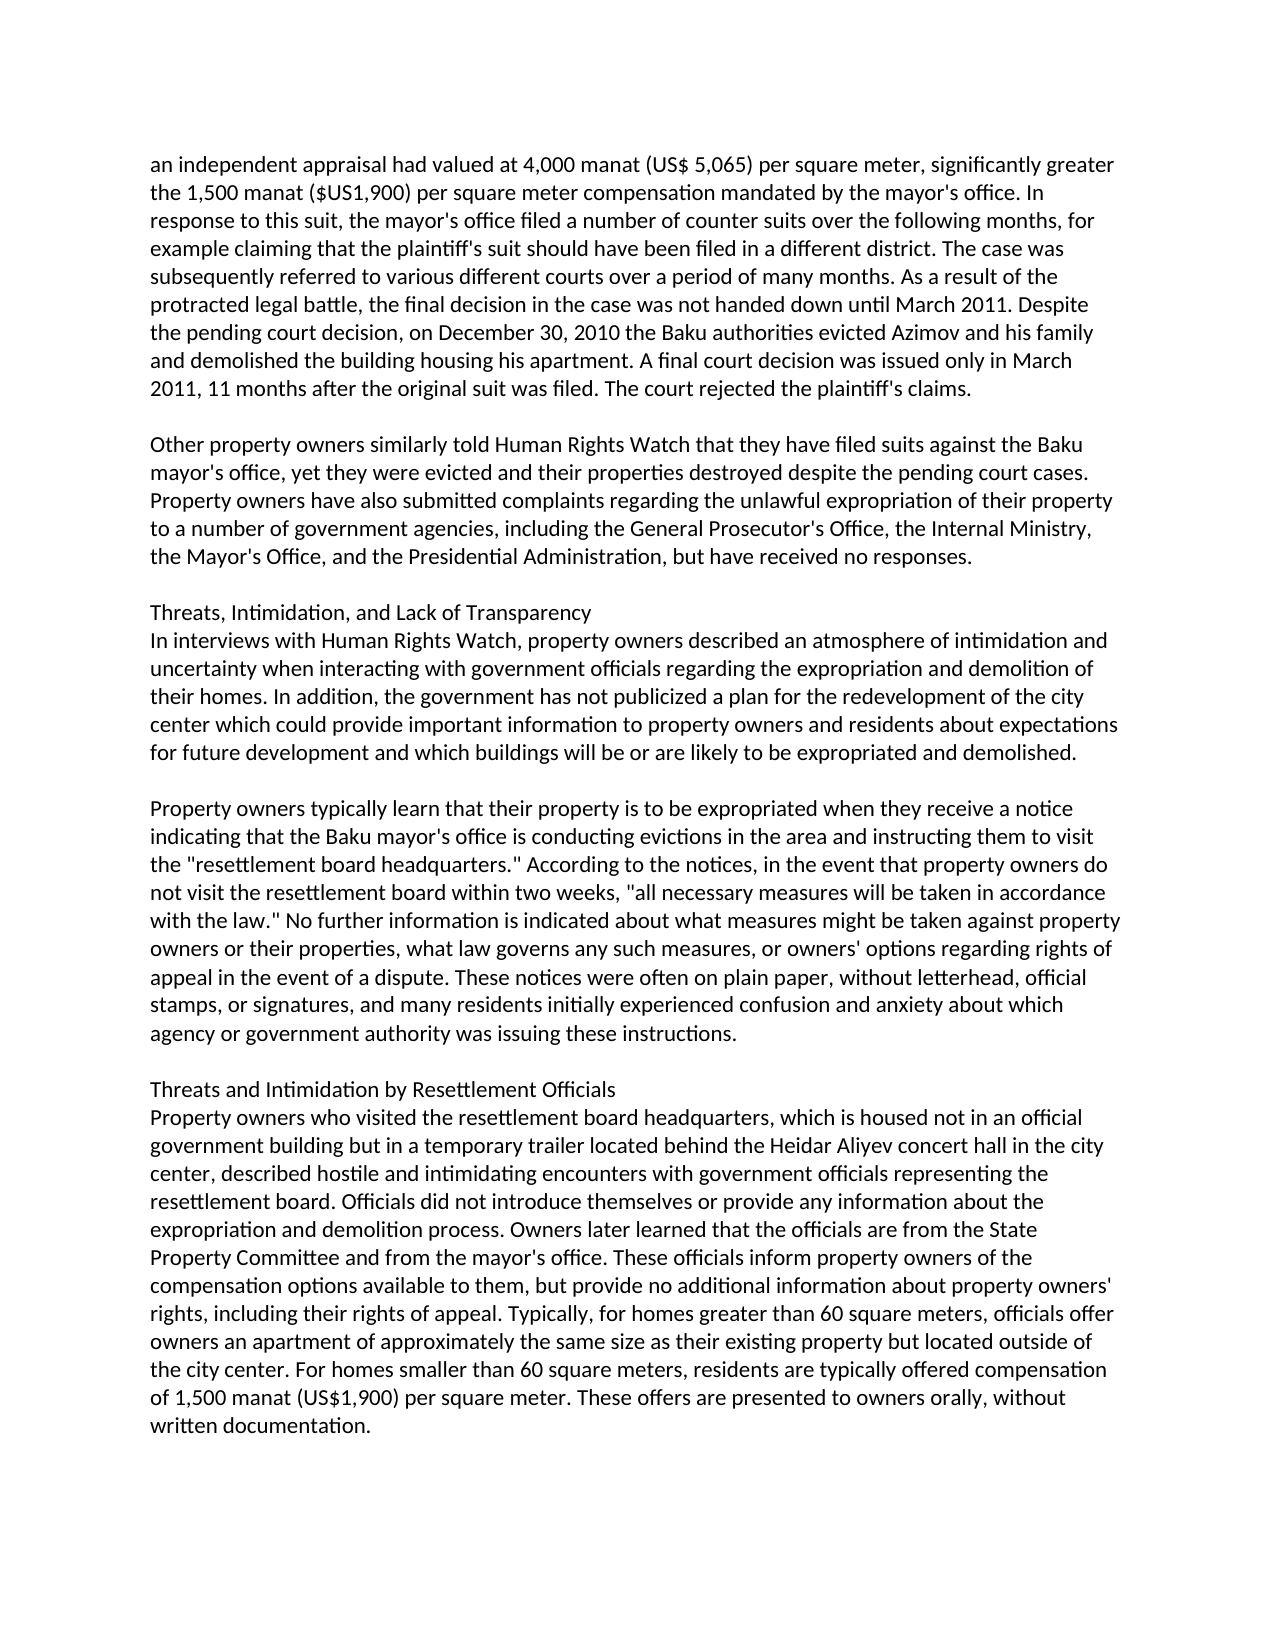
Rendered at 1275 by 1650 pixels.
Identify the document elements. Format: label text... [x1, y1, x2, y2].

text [150, 150, 1125, 402]
text Other property owners similarly told Human Rights Watch that they have filed suits against the Baku mayor's office, yet they were evicted and their properties destroyed despite the pending court cases. Property owners have also submitted complaints regarding the unlawful expropriation of their property to a number of government agencies, including the General Prosecutor's Office, the Internal Ministry, the Mayor's Office, and the Presidential Administration, but have received no responses. [150, 430, 1125, 570]
text Threats and Intimidation by Resettlement Officials [150, 1075, 1125, 1103]
text Property owners who visited the resettlement board headquarters, which is housed not in an official government building but in a temporary trailer located behind the Heidar Aliyev concert hall in the city center, described hostile and intimidating encounters with government officials representing the resettlement board. Officials did not introduce themselves or provide any information about the expropriation and demolition process. Owners later learned that the officials are from the State Property Committee and from the mayor's office. These officials inform property owners of the compensation options available to them, but provide no additional information about property owners' rights, including their rights of appeal. Typically, for homes greater than 60 square meters, officials offer owners an apartment of approximately the same size as their existing property but located outside of the city center. For homes smaller than 60 square meters, residents are typically offered compensation of 1,500 manat (US$1,900) per square meter. These offers are presented to owners orally, without written documentation. [150, 1103, 1125, 1439]
text Threats, Intimidation, and Lack of Transparency [150, 598, 1125, 626]
text In interviews with Human Rights Watch, property owners described an atmosphere of intimidation and uncertainty when interacting with government officials regarding the expropriation and demolition of their homes. In addition, the government has not publicized a plan for the redevelopment of the city center which could provide important information to property owners and residents about expectations for future development and which buildings will be or are likely to be expropriated and demolished. [150, 626, 1125, 766]
text Property owners typically learn that their property is to be expropriated when they receive a notice indicating that the Baku mayor's office is conducting evictions in the area and instructing them to visit the "resettlement board headquarters." According to the notices, in the event that property owners do not visit the resettlement board within two weeks, "all necessary measures will be taken in accordance with the law." No further information is indicated about what measures might be taken against property owners or their properties, what law governs any such measures, or owners' options regarding rights of appeal in the event of a dispute. These notices were often on plain paper, without letterhead, official stamps, or signatures, and many residents initially experienced confusion and anxiety about which agency or government authority was issuing these instructions. [150, 794, 1125, 1047]
